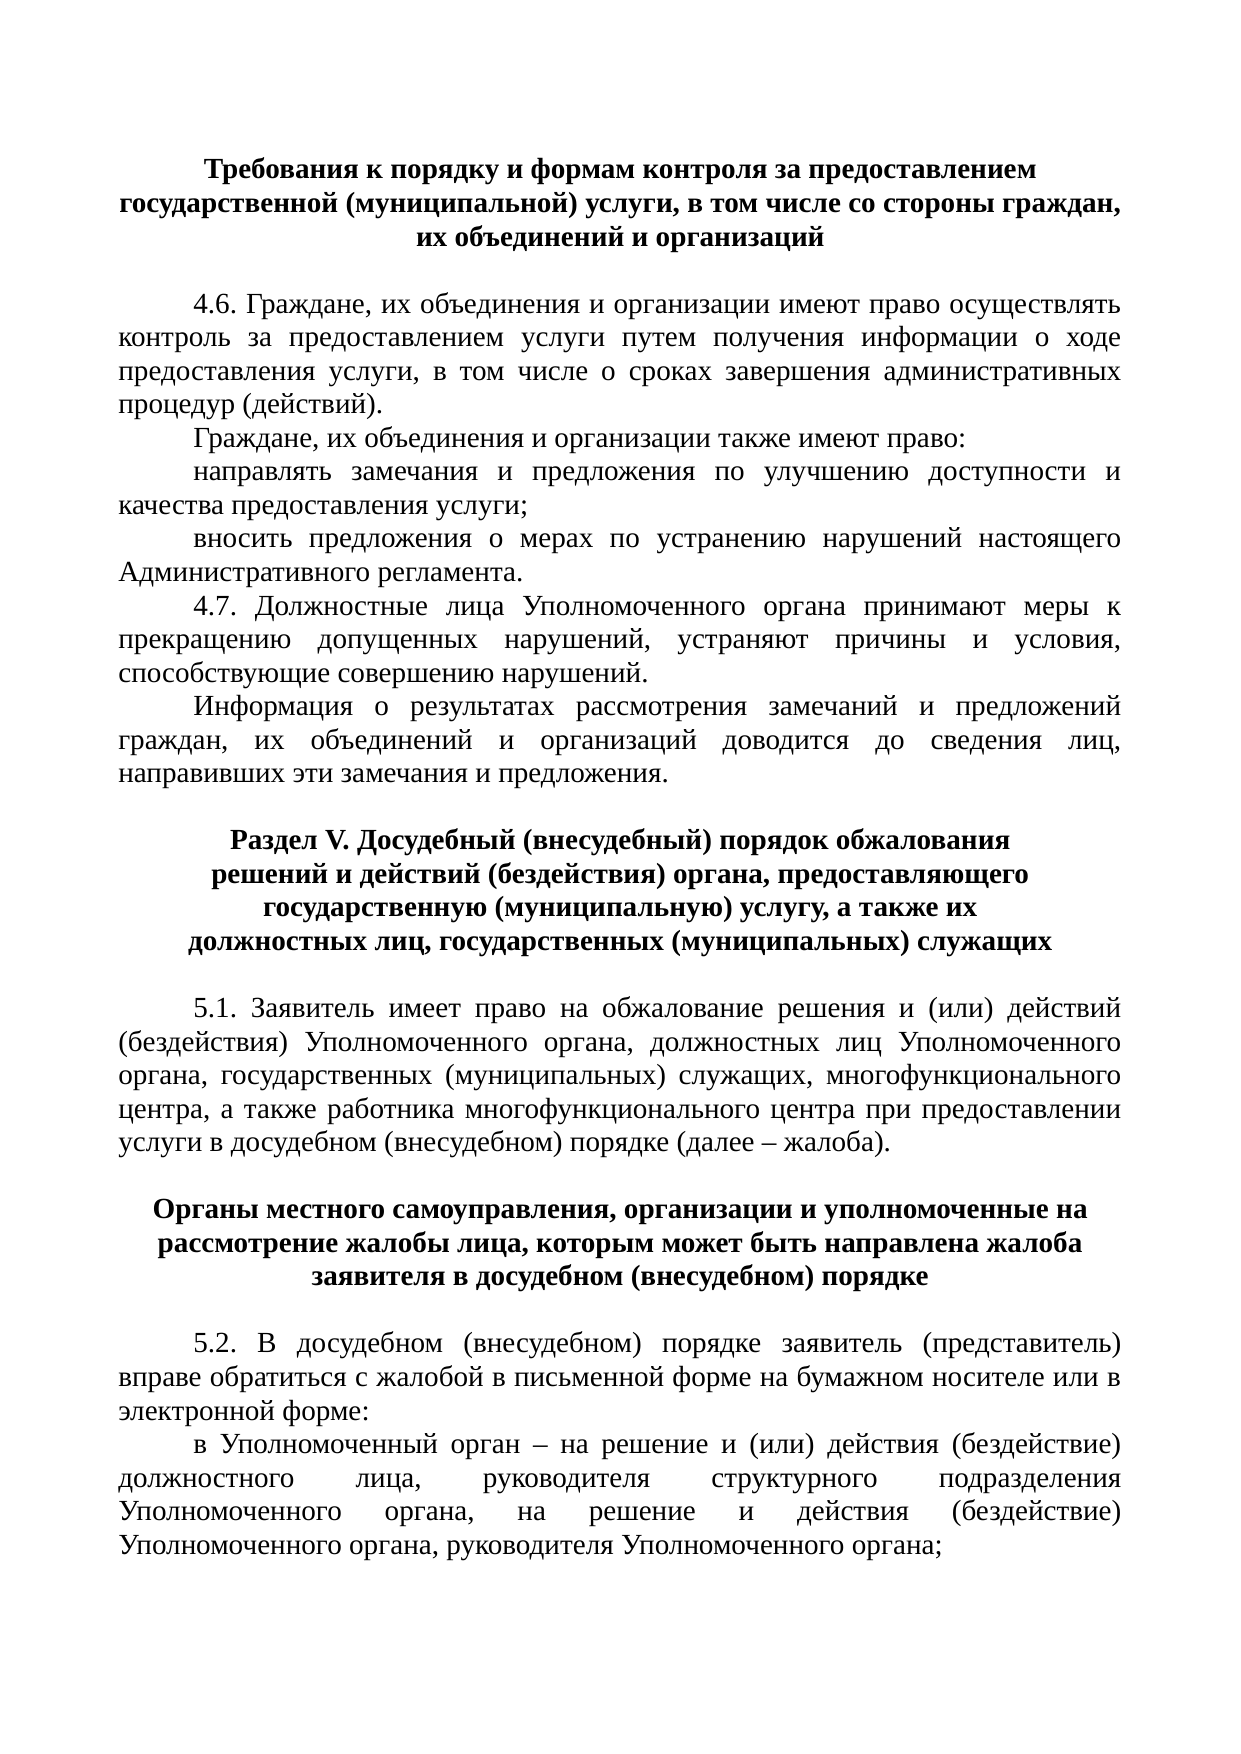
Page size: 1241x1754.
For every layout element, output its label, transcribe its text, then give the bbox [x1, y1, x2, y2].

text в Уполномоченный орган – на решение и (или) действия (бездействие) должностного лица, руководителя структурного подразделения Уполномоченного органа, на решение и действия (бездействие) Уполномоченного органа, руководителя Уполномоченного органа; [118, 1426, 1122, 1560]
text Информация о результатах рассмотрения замечаний и предложений граждан, их объединений и организаций доводится до сведения лиц, направивших эти замечания и предложения. [118, 688, 1122, 789]
text направлять замечания и предложения по улучшению доступности и качества предоставления услуги; [118, 453, 1122, 521]
text Требования к порядку и формам контроля за предоставлением [118, 152, 1122, 185]
text рассмотрение жалобы лица, которым может быть направлена жалоба [118, 1225, 1122, 1258]
text государственную (муниципальную) услугу, а также их [118, 889, 1122, 923]
text 4.6. Граждане, их объединения и организации имеют право осуществлять контроль за предоставлением услуги путем получения информации о ходе предоставления услуги, в том числе о сроках завершения административных процедур (действий). [118, 286, 1122, 420]
text Раздел V. Досудебный (внесудебный) порядок обжалования [118, 822, 1122, 856]
text их объединений и организаций [118, 219, 1122, 252]
text 5.2. В досудебном (внесудебном) порядке заявитель (представитель) вправе обратиться с жалобой в письменной форме на бумажном носителе или в электронной форме: [118, 1326, 1122, 1426]
text государственной (муниципальной) услуги, в том числе со стороны граждан, [118, 185, 1122, 219]
text должностных лиц, государственных (муниципальных) служащих [118, 923, 1122, 957]
text Граждане, их объединения и организации также имеют право: [118, 420, 1122, 453]
text 5.1. Заявитель имеет право на обжалование решения и (или) действий (бездействия) Уполномоченного органа, должностных лиц Уполномоченного органа, государственных (муниципальных) служащих, многофункционального центра, а также работника многофункционального центра при предоставлении услуги в досудебном (внесудебном) порядке (далее – жалоба). [118, 990, 1122, 1158]
text 4.7. Должностные лица Уполномоченного органа принимают меры к прекращению допущенных нарушений, устраняют причины и условия, способствующие совершению нарушений. [118, 588, 1122, 688]
text вносить предложения о мерах по устранению нарушений настоящего Административного регламента. [118, 521, 1122, 588]
text Органы местного самоуправления, организации и уполномоченные на [118, 1191, 1122, 1225]
text заявителя в досудебном (внесудебном) порядке [118, 1258, 1122, 1292]
text решений и действий (бездействия) органа, предоставляющего [118, 856, 1122, 889]
